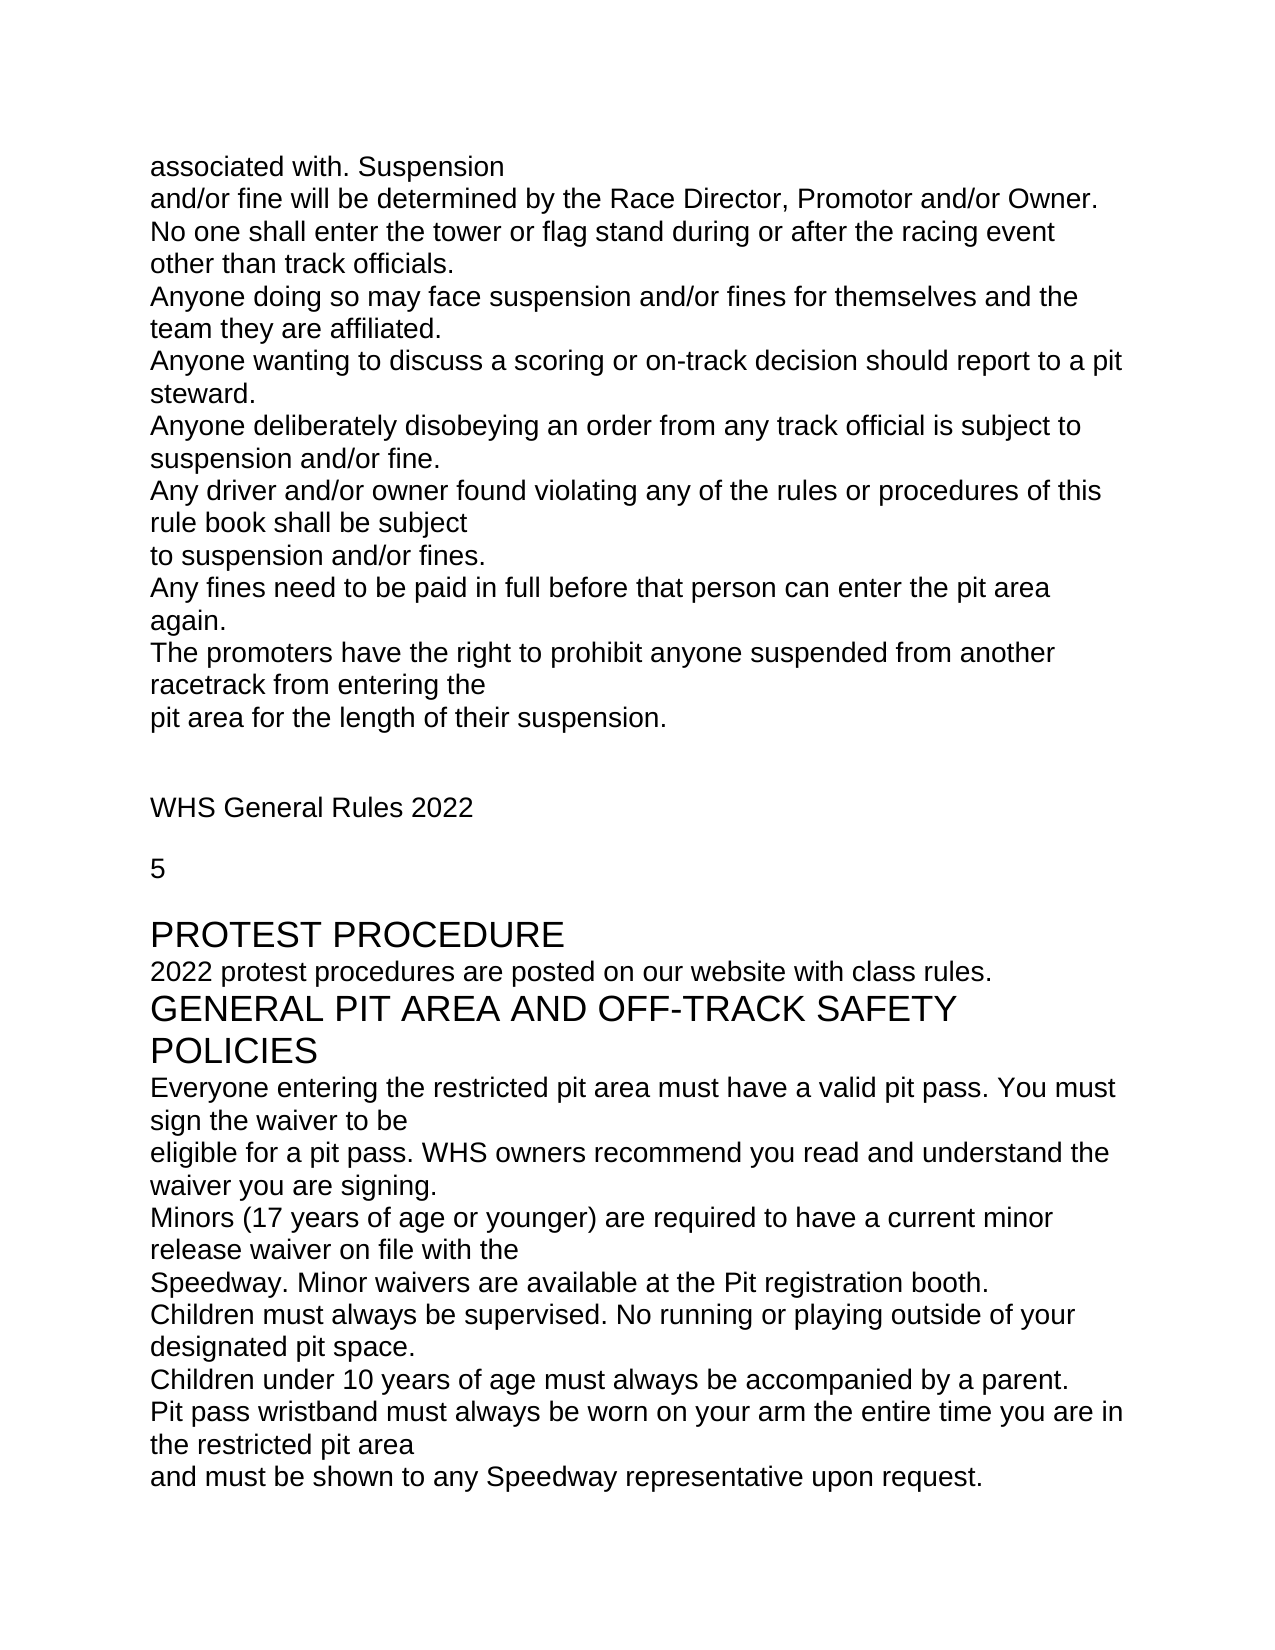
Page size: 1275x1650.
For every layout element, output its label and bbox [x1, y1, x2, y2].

text [150, 733, 1125, 1492]
text [150, 150, 1125, 733]
